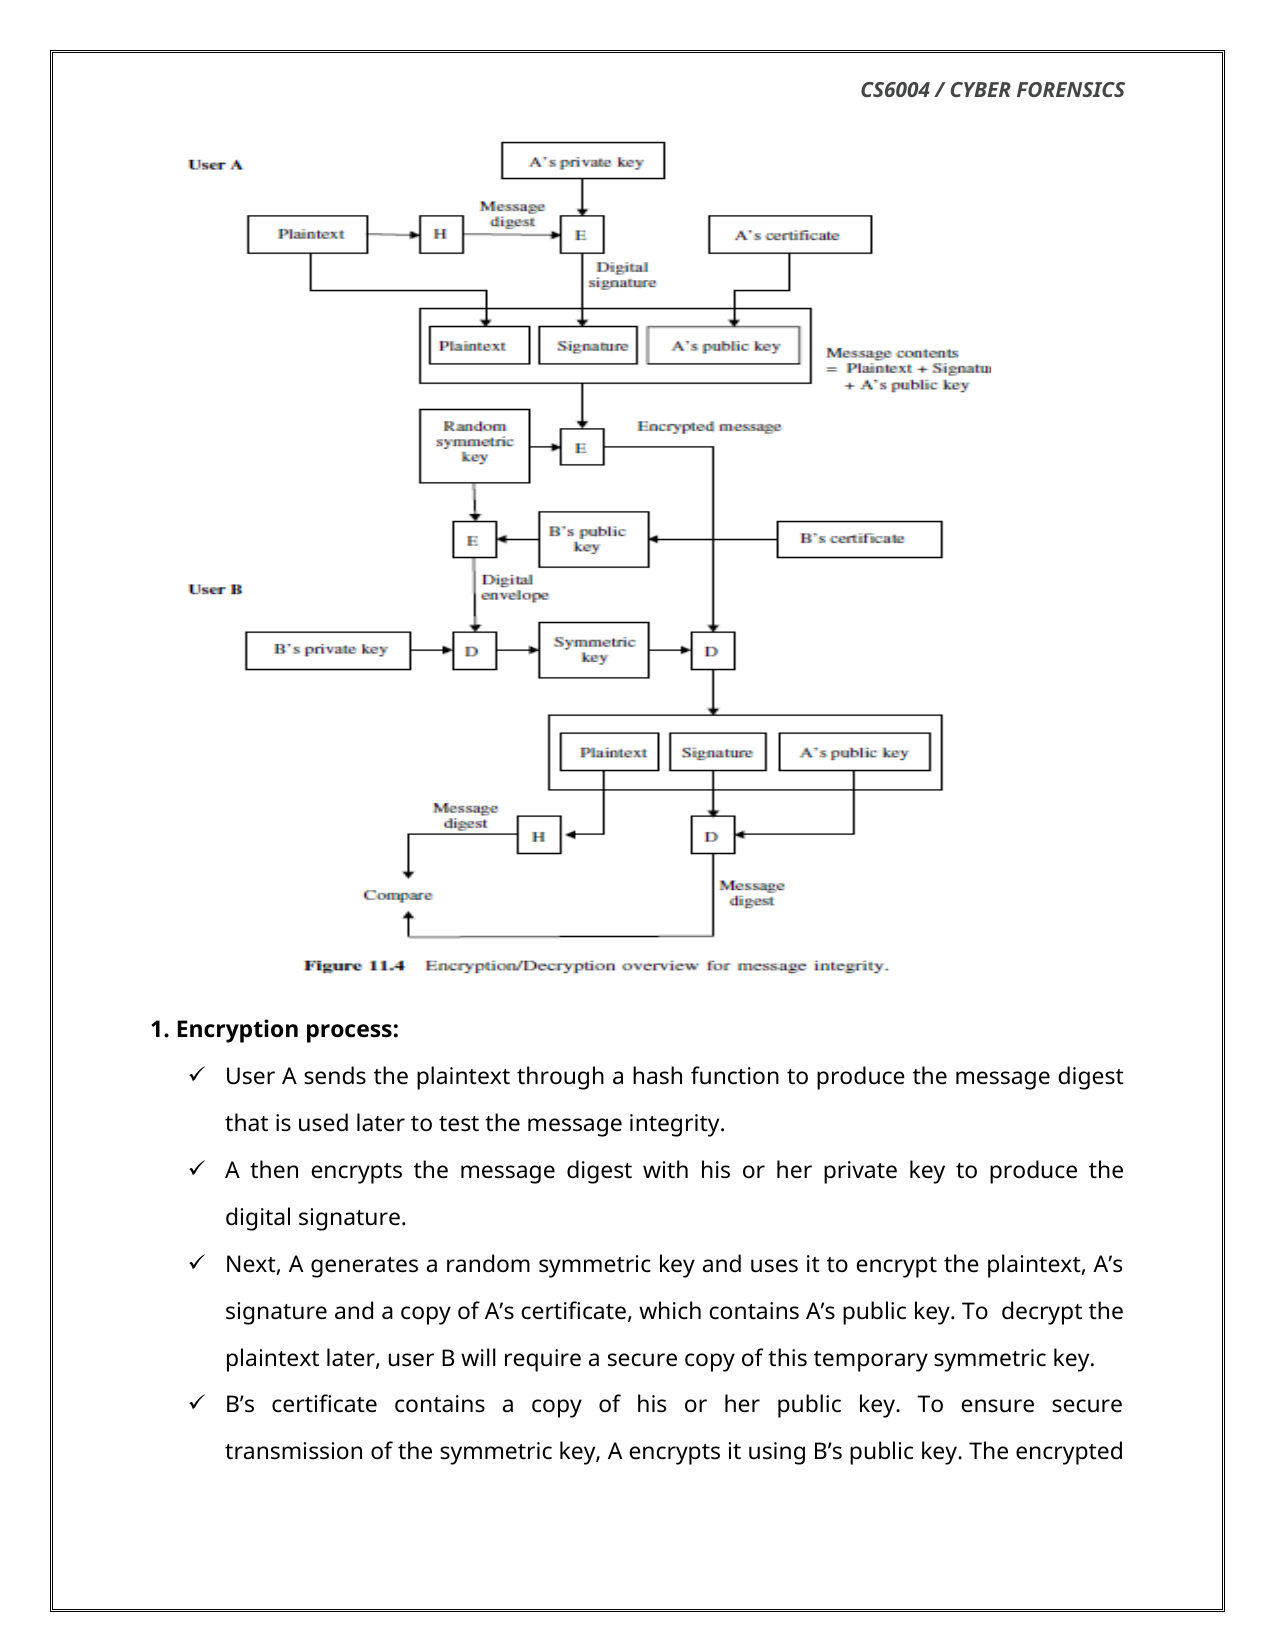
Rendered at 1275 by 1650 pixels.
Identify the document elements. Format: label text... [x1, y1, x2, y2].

text 1. Encryption process: [150, 1013, 1125, 1044]
list A then encrypts the message digest with his or her private key to produce the digital signature. [187, 1154, 1125, 1232]
list User A sends the plaintext through a hash function to produce the message digest that is used later to test the message integrity. [187, 1060, 1125, 1138]
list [187, 1388, 1125, 1466]
list Next, A generates a random symmetric key and uses it to encrypt the plaintext, A’s signature and a copy of A’s certificate, which contains A’s public key. To decrypt the plaintext later, user B will require a secure copy of this temporary symmetric key. [187, 1248, 1125, 1373]
